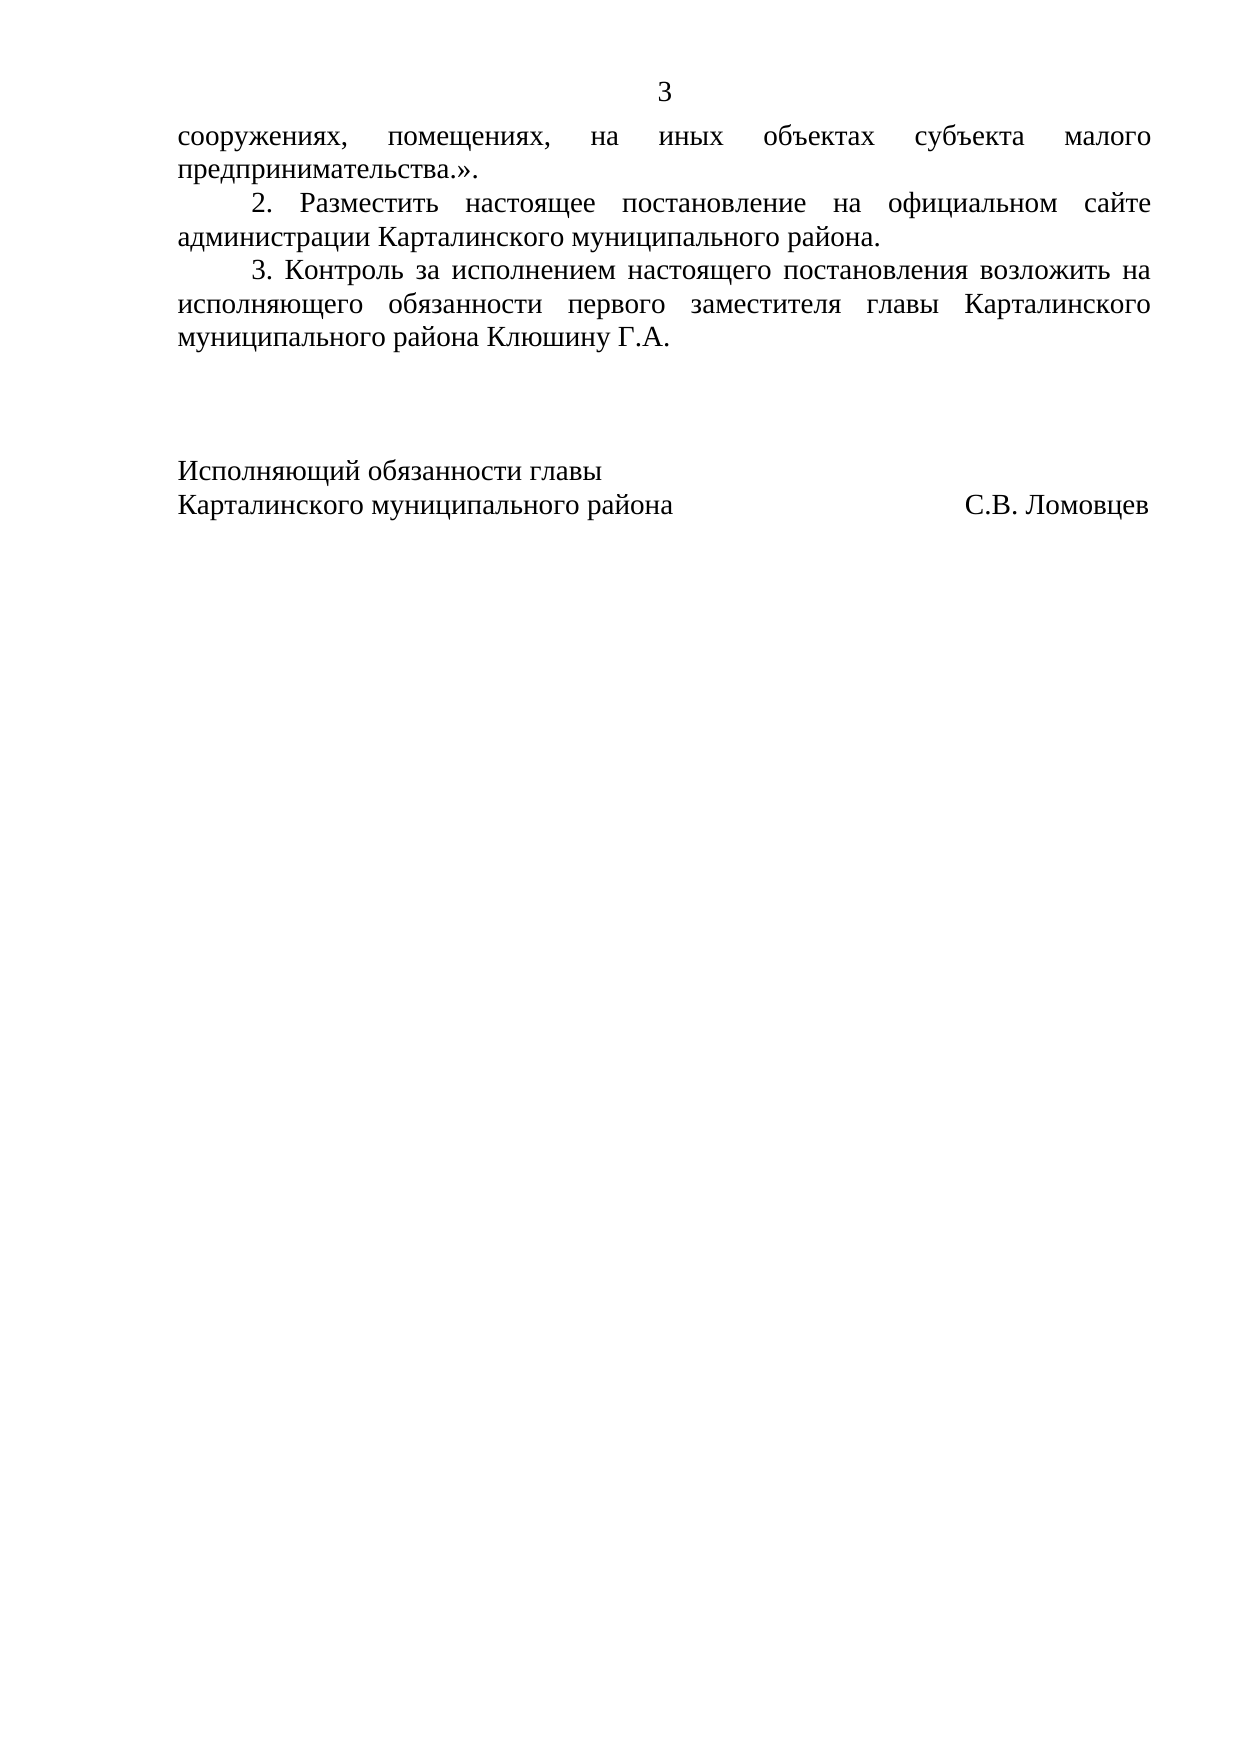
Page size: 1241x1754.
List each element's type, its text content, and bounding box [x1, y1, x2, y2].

text 3. Контроль за исполнением настоящего постановления возложить на исполняющего обязанности первого заместителя главы Карталинского муниципального района Клюшину Г.А. [177, 252, 1152, 353]
text 2. Разместить настоящее постановление на официальном сайте администрации Карталинского муниципального района. [177, 185, 1152, 252]
text Исполняющий обязанности главы [177, 453, 1152, 487]
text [177, 118, 1152, 185]
text Карталинского муниципального района С.В. Ломовцев [177, 487, 1152, 521]
